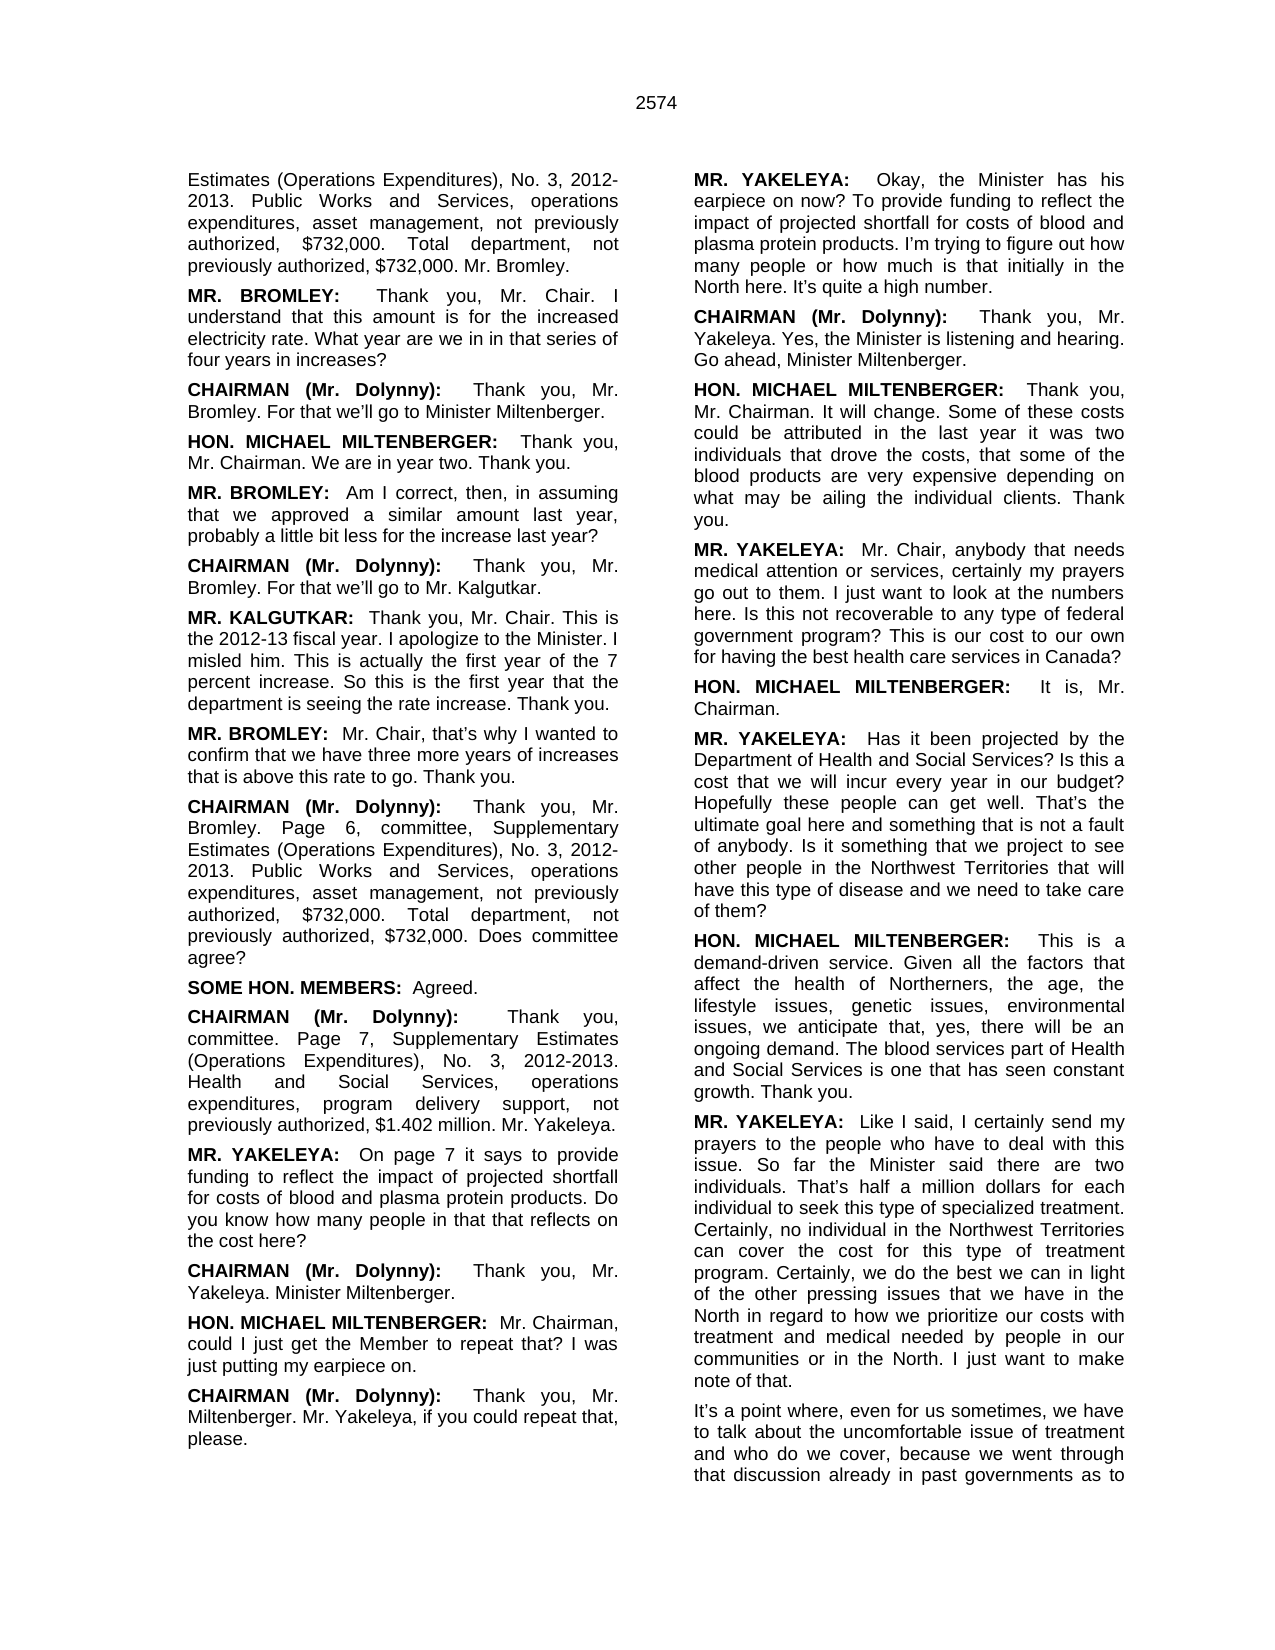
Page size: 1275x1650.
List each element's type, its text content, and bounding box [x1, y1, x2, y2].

text MR. BROMLEY: Am I correct, then, in assuming that we approved a similar amount last year, probably a little bit less for the increase last year? [187, 482, 619, 547]
text HON. MICHAEL MILTENBERGER: It is, Mr. Chairman. [694, 676, 1125, 719]
text CHAIRMAN (Mr. Dolynny): Thank you, committee. Page 7, Supplementary Estimates (Operations Expenditures), No. 3, 2012-2013. Health and Social Services, operations expenditures, program delivery support, not previously authorized, $1.402 million. Mr. Yakeleya. [187, 1006, 619, 1136]
text CHAIRMAN (Mr. Dolynny): Thank you, Mr. Yakeleya. Yes, the Minister is listening and hearing. Go ahead, Minister Miltenberger. [694, 306, 1125, 371]
text HON. MICHAEL MILTENBERGER: Thank you, Mr. Chairman. It will change. Some of these costs could be attributed in the last year it was two individuals that drove the costs, that some of the blood products are very expensive depending on what may be ailing the individual clients. Thank you. [694, 379, 1125, 530]
text HON. MICHAEL MILTENBERGER: Mr. Chairman, could I just get the Member to repeat that? I was just putting my earpiece on. [187, 1312, 619, 1376]
text MR. YAKELEYA: On page 7 it says to provide funding to reflect the impact of projected shortfall for costs of blood and plasma protein products. Do you know how many people in that that reflects on the cost here? [187, 1144, 619, 1252]
text MR. BROMLEY: Thank you, Mr. Chair. I understand that this amount is for the increased electricity rate. What year are we in in that series of four years in increases? [187, 284, 619, 371]
text MR. KALGUTKAR: Thank you, Mr. Chair. This is the 2012-13 fiscal year. I apologize to the Minister. I misled him. This is actually the first year of the 7 percent increase. So this is the first year that the department is seeing the rate increase. Thank you. [187, 606, 619, 714]
text MR. YAKELEYA: Okay, the Minister has his earpiece on now? To provide funding to reflect the impact of projected shortfall for costs of blood and plasma protein products. I’m trying to figure out how many people or how much is that initially in the North here. It’s quite a high number. [694, 168, 1125, 298]
text CHAIRMAN (Mr. Dolynny): Thank you, Mr. Miltenberger. Mr. Yakeleya, if you could repeat that, please. [187, 1385, 619, 1449]
text HON. MICHAEL MILTENBERGER: This is a demand-driven service. Given all the factors that affect the health of Northerners, the age, the lifestyle issues, genetic issues, environmental issues, we anticipate that, yes, there will be an ongoing demand. The blood services part of Health and Social Services is one that has seen constant growth. Thank you. [694, 930, 1125, 1102]
text CHAIRMAN (Mr. Dolynny): Thank you, Mr. Bromley. Page 6, committee, Supplementary Estimates (Operations Expenditures), No. 3, 2012-2013. Public Works and Services, operations expenditures, asset management, not previously authorized, $732,000. Total department, not previously authorized, $732,000. Does committee agree? [187, 796, 619, 968]
text MR. YAKELEYA: Has it been projected by the Department of Health and Social Services? Is this a cost that we will incur every year in our budget? Hopefully these people can get well. That’s the ultimate goal here and something that is not a fault of anybody. Is it something that we project to see other people in the Northwest Territories that will have this type of disease and we need to take care of them? [694, 727, 1125, 922]
text HON. MICHAEL MILTENBERGER: Thank you, Mr. Chairman. We are in year two. Thank you. [187, 431, 619, 474]
text CHAIRMAN (Mr. Dolynny): Thank you, Mr. Bromley. For that we’ll go to Minister Miltenberger. [187, 379, 619, 422]
text CHAIRMAN (Mr. Dolynny): Thank you, Mr. Yakeleya. Minister Miltenberger. [187, 1260, 619, 1303]
text MR. BROMLEY: Mr. Chair, that’s why I wanted to confirm that we have three more years of increases that is above this rate to go. Thank you. [187, 723, 619, 787]
text MR. YAKELEYA: Like I said, I certainly send my prayers to the people who have to deal with this issue. So far the Minister said there are two individuals. That’s half a million dollars for each individual to seek this type of specialized treatment. Certainly, no individual in the Northwest Territories can cover the cost for this type of treatment program. Certainly, we do the best we can in light of the other pressing issues that we have in the North in regard to how we prioritize our costs with treatment and medical needed by people in our communities or in the North. I just want to make note of that. [694, 1111, 1125, 1391]
text MR. YAKELEYA: Mr. Chair, anybody that needs medical attention or services, certainly my prayers go out to them. I just want to look at the numbers here. Is this not recoverable to any type of federal government program? This is our cost to our own for having the best health care services in Canada? [694, 538, 1125, 668]
text CHAIRMAN (Mr. Dolynny): Thank you, Mr. Bromley. For that we’ll go to Mr. Kalgutkar. [187, 555, 619, 598]
text SOME HON. MEMBERS: Agreed. [187, 976, 619, 998]
